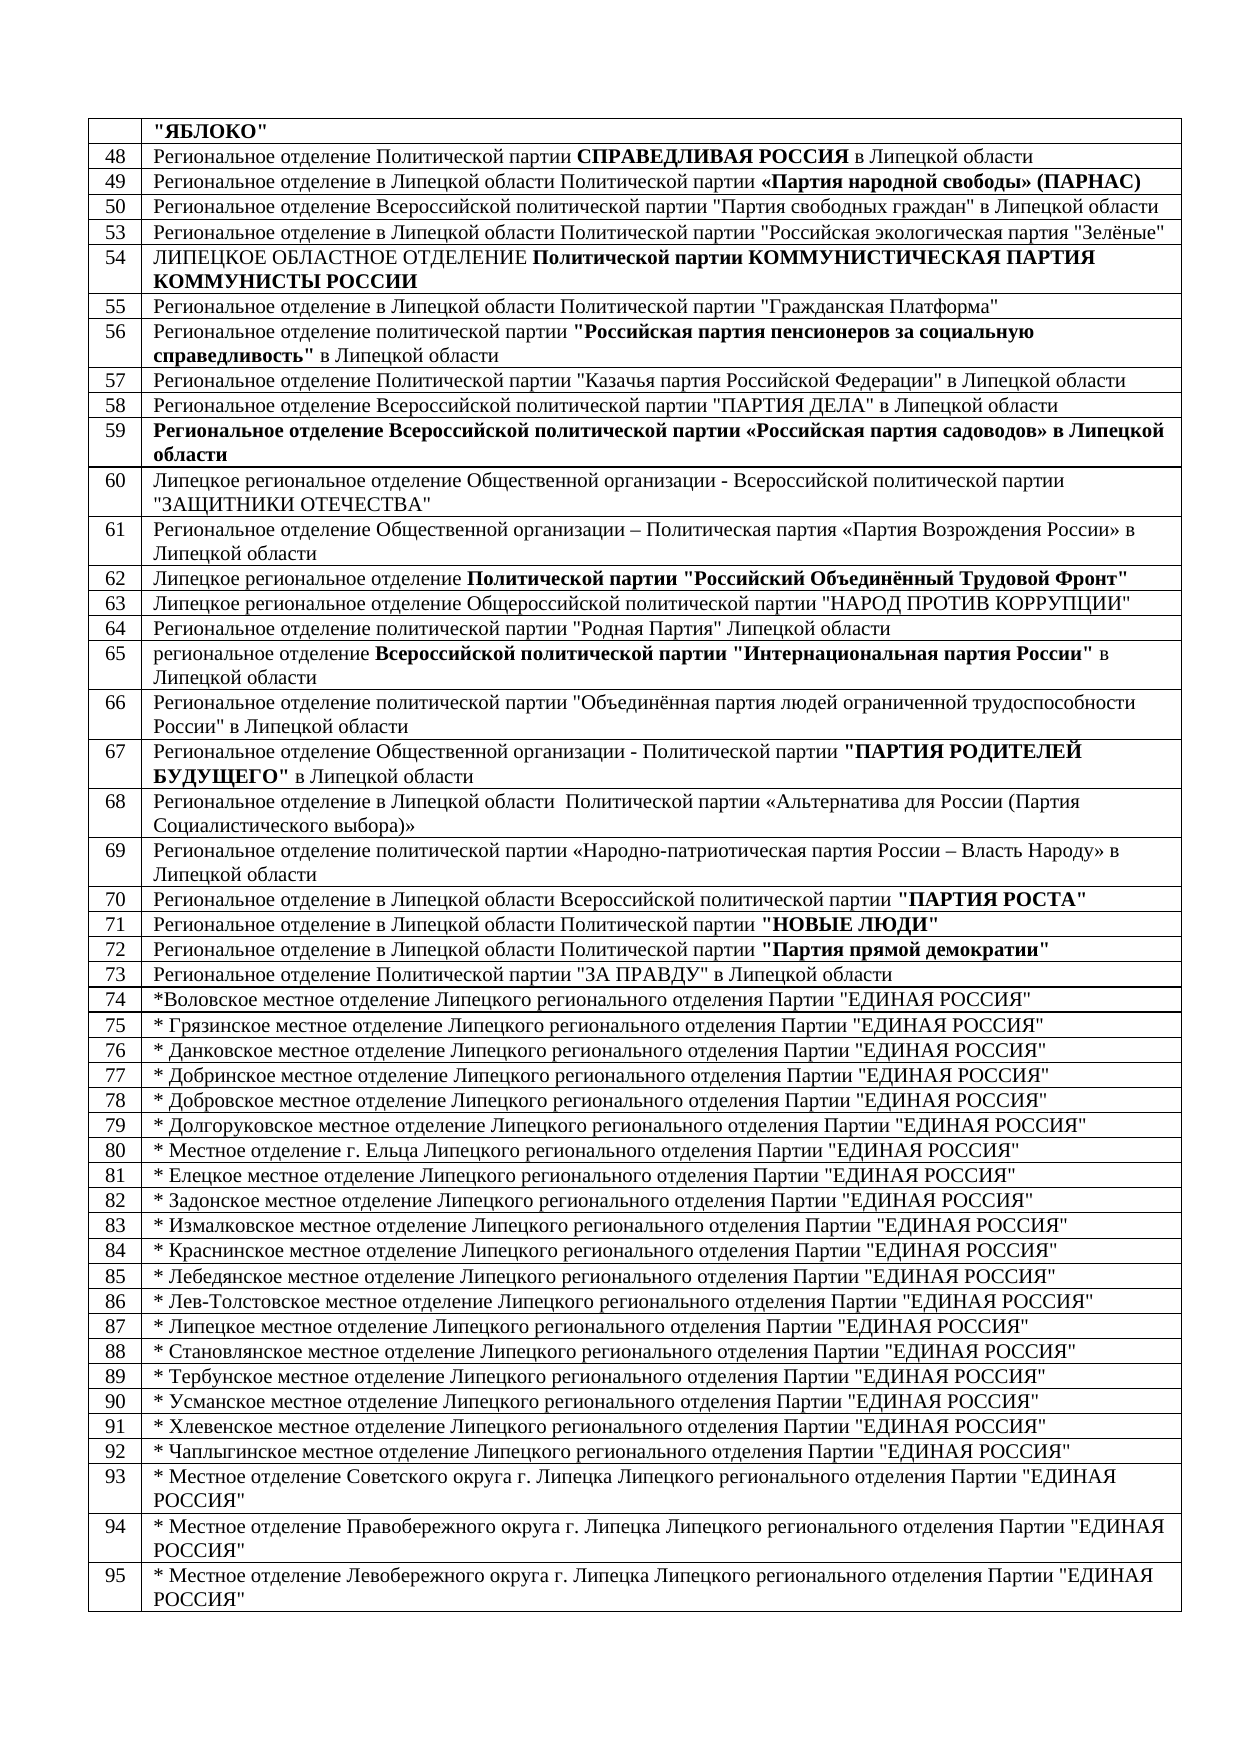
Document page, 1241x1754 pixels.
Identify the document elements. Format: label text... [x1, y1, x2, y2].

table_cell 59 [89, 418, 141, 466]
table_cell Региональное отделение в Липецкой области Политической партии «Партия народной свободы» (ПАРНАС) [142, 169, 1181, 193]
table_cell Региональное отделение в Липецкой области Политической партии "Партия прямой демократии" [142, 937, 1181, 961]
table_cell Региональное отделение в Липецкой области Политической партии "НОВЫЕ ЛЮДИ" [142, 912, 1181, 936]
table_cell 83 [89, 1213, 141, 1237]
table_cell Региональное отделение Всероссийской политической партии "Партия свободных граждан" в Липецкой области [142, 195, 1181, 218]
table_cell Региональное отделение Всероссийской политической партии "ПАРТИЯ ДЕЛА" в Липецкой области [142, 393, 1181, 417]
table_cell * Краснинское местное отделение Липецкого регионального отделения Партии "ЕДИНАЯ РОССИЯ" [142, 1239, 1181, 1262]
table_cell * Данковское местное отделение Липецкого регионального отделения Партии "ЕДИНАЯ РОССИЯ" [142, 1038, 1181, 1062]
table_cell Региональное отделение Политической партии "ЗА ПРАВДУ" в Липецкой области [142, 962, 1181, 986]
table_cell 88 [89, 1339, 141, 1363]
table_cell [142, 119, 1181, 143]
table_cell 63 [89, 591, 141, 615]
table_cell * Лев-Толстовское местное отделение Липецкого регионального отделения Партии "ЕДИНАЯ РОССИЯ" [142, 1289, 1181, 1313]
table_cell 60 [89, 468, 141, 516]
table_cell Региональное отделение политической партии "Объединённая партия людей ограниченной трудоспособности России" в Липецкой области [142, 690, 1181, 738]
table_cell 50 [89, 195, 141, 218]
table_cell * Добринское местное отделение Липецкого регионального отделения Партии "ЕДИНАЯ РОССИЯ" [142, 1063, 1181, 1087]
table_cell 82 [89, 1188, 141, 1212]
table_cell 76 [89, 1038, 141, 1062]
table_cell * Елецкое местное отделение Липецкого регионального отделения Партии "ЕДИНАЯ РОССИЯ" [142, 1163, 1181, 1187]
table_cell * Добровское местное отделение Липецкого регионального отделения Партии "ЕДИНАЯ РОССИЯ" [142, 1088, 1181, 1112]
table_cell 94 [89, 1514, 141, 1562]
table_cell 92 [89, 1439, 141, 1463]
table_cell 49 [89, 169, 141, 193]
table_cell 78 [89, 1088, 141, 1112]
table_cell 67 [89, 740, 141, 788]
table_cell * Лебедянское местное отделение Липецкого регионального отделения Партии "ЕДИНАЯ РОССИЯ" [142, 1264, 1181, 1288]
table_cell 80 [89, 1138, 141, 1162]
table_cell 62 [89, 566, 141, 590]
table_cell * Чаплыгинское местное отделение Липецкого регионального отделения Партии "ЕДИНАЯ РОССИЯ" [142, 1439, 1181, 1463]
table_cell Региональное отделение политической партии «Народно-патриотическая партия России – Власть Народу» в Липецкой области [142, 838, 1181, 886]
table_cell *Воловское местное отделение Липецкого регионального отделения Партии "ЕДИНАЯ РОССИЯ" [142, 988, 1181, 1011]
table_cell 64 [89, 616, 141, 640]
table_cell 73 [89, 962, 141, 986]
table_cell Липецкое региональное отделение Общественной организации - Всероссийской политической партии "ЗАЩИТНИКИ ОТЕЧЕСТВА" [142, 468, 1181, 516]
table_cell Региональное отделение в Липецкой области Политической партии "Российская экологическая партия "Зелёные" [142, 220, 1181, 244]
table_cell 81 [89, 1163, 141, 1187]
table_cell 91 [89, 1414, 141, 1438]
table_cell * Измалковское местное отделение Липецкого регионального отделения Партии "ЕДИНАЯ РОССИЯ" [142, 1213, 1181, 1237]
table_cell 85 [89, 1264, 141, 1288]
table_cell * Местное отделение Правобережного округа г. Липецка Липецкого регионального отделения Партии "ЕДИНАЯ РОССИЯ" [142, 1514, 1181, 1562]
table_cell 65 [89, 641, 141, 689]
table_cell 53 [89, 220, 141, 244]
table_cell * Липецкое местное отделение Липецкого регионального отделения Партии "ЕДИНАЯ РОССИЯ" [142, 1314, 1181, 1338]
table_cell 86 [89, 1289, 141, 1313]
table_cell 47 [89, 119, 141, 143]
table_cell Региональное отделение Общественной организации - Политической партии "ПАРТИЯ РОДИТЕЛЕЙ БУДУЩЕГО" в Липецкой области [142, 740, 1181, 788]
table_cell 54 [89, 245, 141, 293]
table_cell * Усманское местное отделение Липецкого регионального отделения Партии "ЕДИНАЯ РОССИЯ" [142, 1389, 1181, 1413]
table_cell Региональное отделение в Липецкой области Политической партии "Гражданская Платформа" [142, 294, 1181, 318]
table_cell 87 [89, 1314, 141, 1338]
table_cell 74 [89, 988, 141, 1011]
table_cell 68 [89, 789, 141, 837]
table_cell * Хлевенское местное отделение Липецкого регионального отделения Партии "ЕДИНАЯ РОССИЯ" [142, 1414, 1181, 1438]
table_cell региональное отделение Всероссийской политической партии "Интернациональная партия России" в Липецкой области [142, 641, 1181, 689]
table_cell Липецкое региональное отделение Общероссийской политической партии "НАРОД ПРОТИВ КОРРУПЦИИ" [142, 591, 1181, 615]
table_cell 77 [89, 1063, 141, 1087]
table_cell 72 [89, 937, 141, 961]
table_cell Региональное отделение в Липецкой области Всероссийской политической партии "ПАРТИЯ РОСТА" [142, 887, 1181, 911]
table_cell Региональное отделение Политической партии СПРАВЕДЛИВАЯ РОССИЯ в Липецкой области [142, 144, 1181, 168]
table_cell * Становлянское местное отделение Липецкого регионального отделения Партии "ЕДИНАЯ РОССИЯ" [142, 1339, 1181, 1363]
table_cell Липецкое региональное отделение Политической партии "Российский Объединённый Трудовой Фронт" [142, 566, 1181, 590]
table_cell * Местное отделение Левобережного округа г. Липецка Липецкого регионального отделения Партии "ЕДИНАЯ РОССИЯ" [142, 1563, 1181, 1611]
table_cell Региональное отделение политической партии "Российская партия пенсионеров за социальную справедливость" в Липецкой области [142, 319, 1181, 367]
table_cell 56 [89, 319, 141, 367]
table_cell * Местное отделение Советского округа г. Липецка Липецкого регионального отделения Партии "ЕДИНАЯ РОССИЯ" [142, 1464, 1181, 1512]
table_cell Региональное отделение Политической партии "Казачья партия Российской Федерации" в Липецкой области [142, 368, 1181, 392]
table_cell 58 [89, 393, 141, 417]
table_cell 90 [89, 1389, 141, 1413]
table_cell 70 [89, 887, 141, 911]
table_cell * Местное отделение г. Ельца Липецкого регионального отделения Партии "ЕДИНАЯ РОССИЯ" [142, 1138, 1181, 1162]
table_cell * Задонское местное отделение Липецкого регионального отделения Партии "ЕДИНАЯ РОССИЯ" [142, 1188, 1181, 1212]
table_cell 84 [89, 1239, 141, 1262]
table_cell ЛИПЕЦКОЕ ОБЛАСТНОЕ ОТДЕЛЕНИЕ Политической партии КОММУНИСТИЧЕСКАЯ ПАРТИЯ КОММУНИСТЫ РОССИИ [142, 245, 1181, 293]
table_cell 66 [89, 690, 141, 738]
table_cell 48 [89, 144, 141, 168]
table_cell 93 [89, 1464, 141, 1512]
table_cell Региональное отделение Всероссийской политической партии «Российская партия садоводов» в Липецкой области [142, 418, 1181, 466]
table_cell 71 [89, 912, 141, 936]
table_cell 61 [89, 517, 141, 565]
table_cell Региональное отделение Общественной организации – Политическая партия «Партия Возрождения России» в Липецкой области [142, 517, 1181, 565]
table_cell 79 [89, 1113, 141, 1137]
table_cell * Тербунское местное отделение Липецкого регионального отделения Партии "ЕДИНАЯ РОССИЯ" [142, 1364, 1181, 1388]
table_cell 55 [89, 294, 141, 318]
table_cell 57 [89, 368, 141, 392]
table_cell * Грязинское местное отделение Липецкого регионального отделения Партии "ЕДИНАЯ РОССИЯ" [142, 1013, 1181, 1037]
table_cell 69 [89, 838, 141, 886]
table_cell 75 [89, 1013, 141, 1037]
table_cell Региональное отделение политической партии "Родная Партия" Липецкой области [142, 616, 1181, 640]
table_cell 89 [89, 1364, 141, 1388]
table_cell * Долгоруковское местное отделение Липецкого регионального отделения Партии "ЕДИНАЯ РОССИЯ" [142, 1113, 1181, 1137]
table_cell 95 [89, 1563, 141, 1611]
table_cell Региональное отделение в Липецкой области Политической партии «Альтернатива для России (Партия Социалистического выбора)» [142, 789, 1181, 837]
